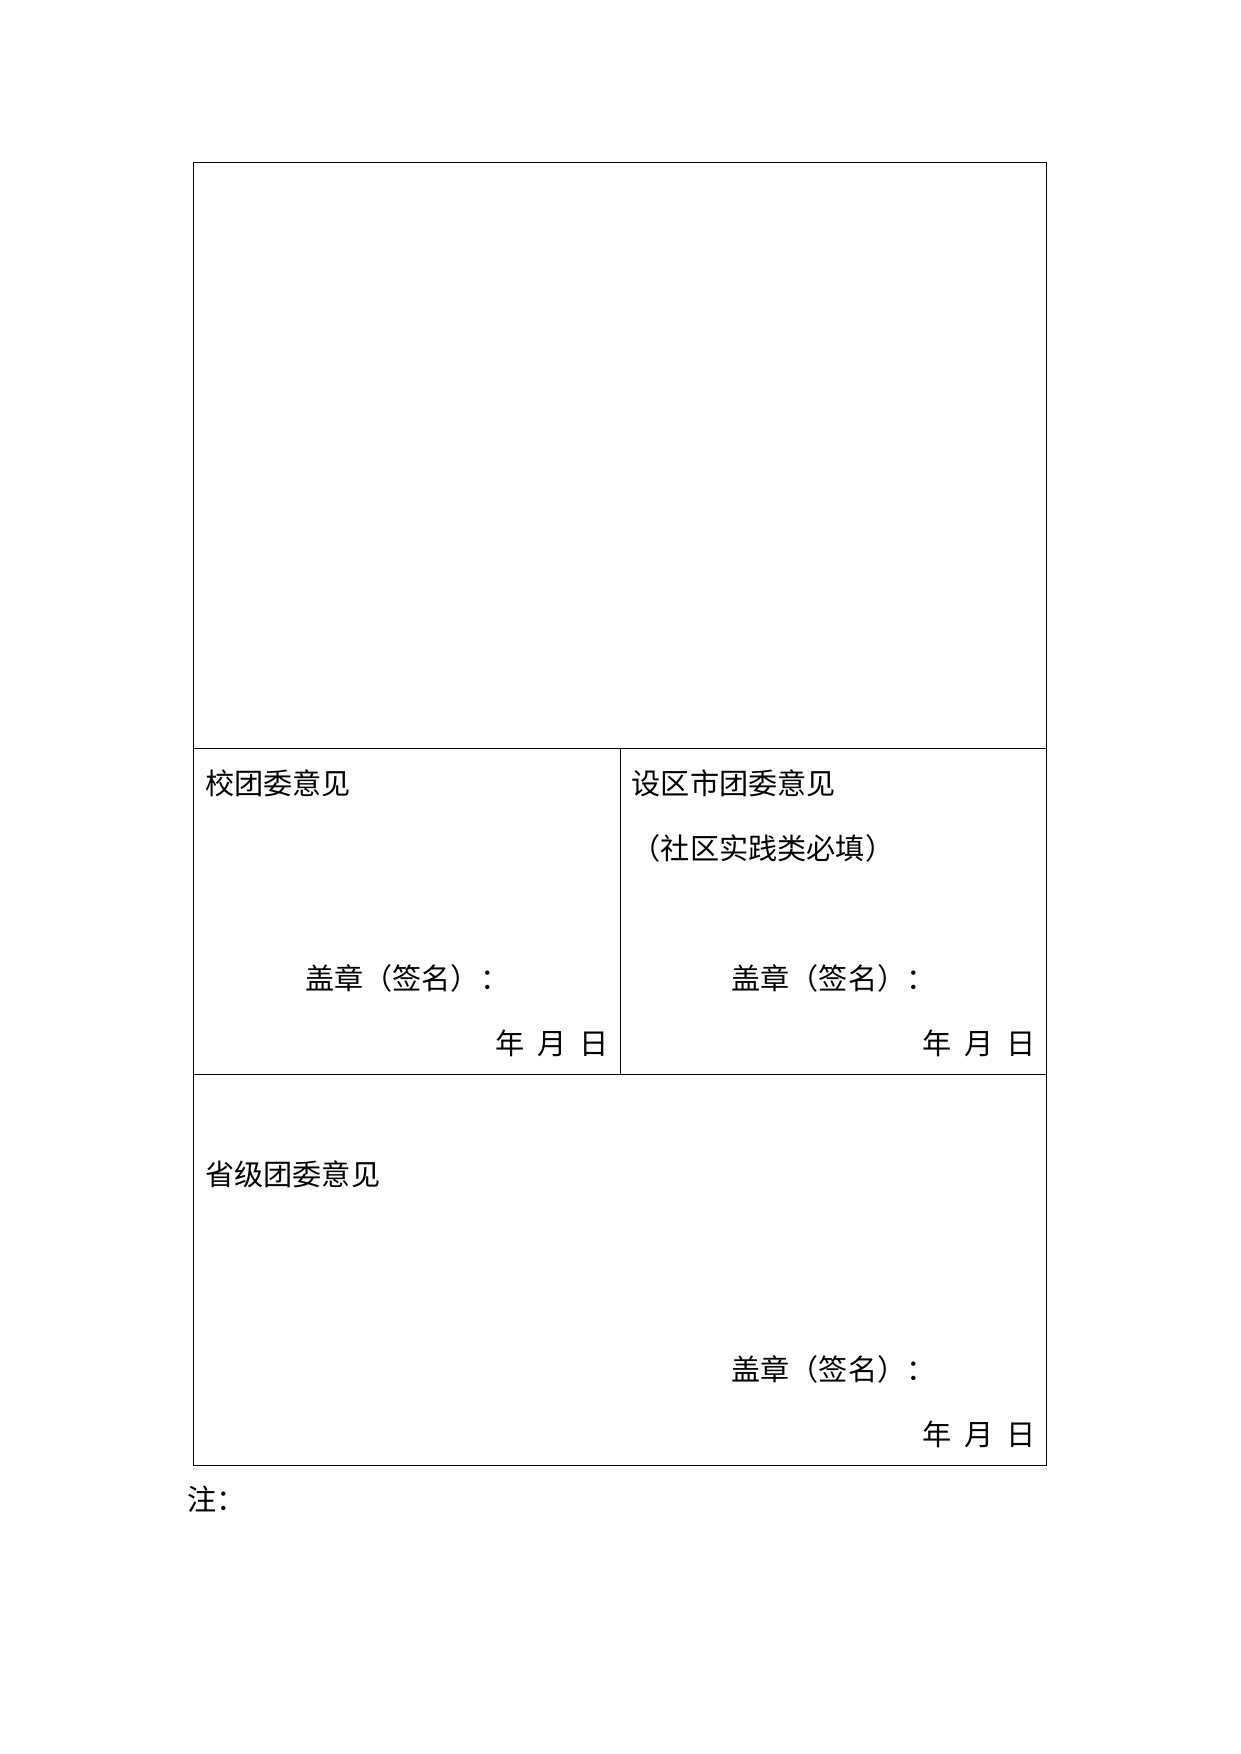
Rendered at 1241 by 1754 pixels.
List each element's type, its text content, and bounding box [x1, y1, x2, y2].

table_cell [194, 163, 1046, 748]
table_cell 校团委意见 盖章（签名）： 年 月 日 [194, 749, 620, 1074]
text 注： [187, 1466, 1053, 1531]
table_cell 设区市团委意见 （社区实践类必填） 盖章（签名）： 年 月 日 [621, 749, 1046, 1074]
table_cell 省级团委意见 盖章（签名）： 年 月 日 [194, 1075, 1046, 1465]
